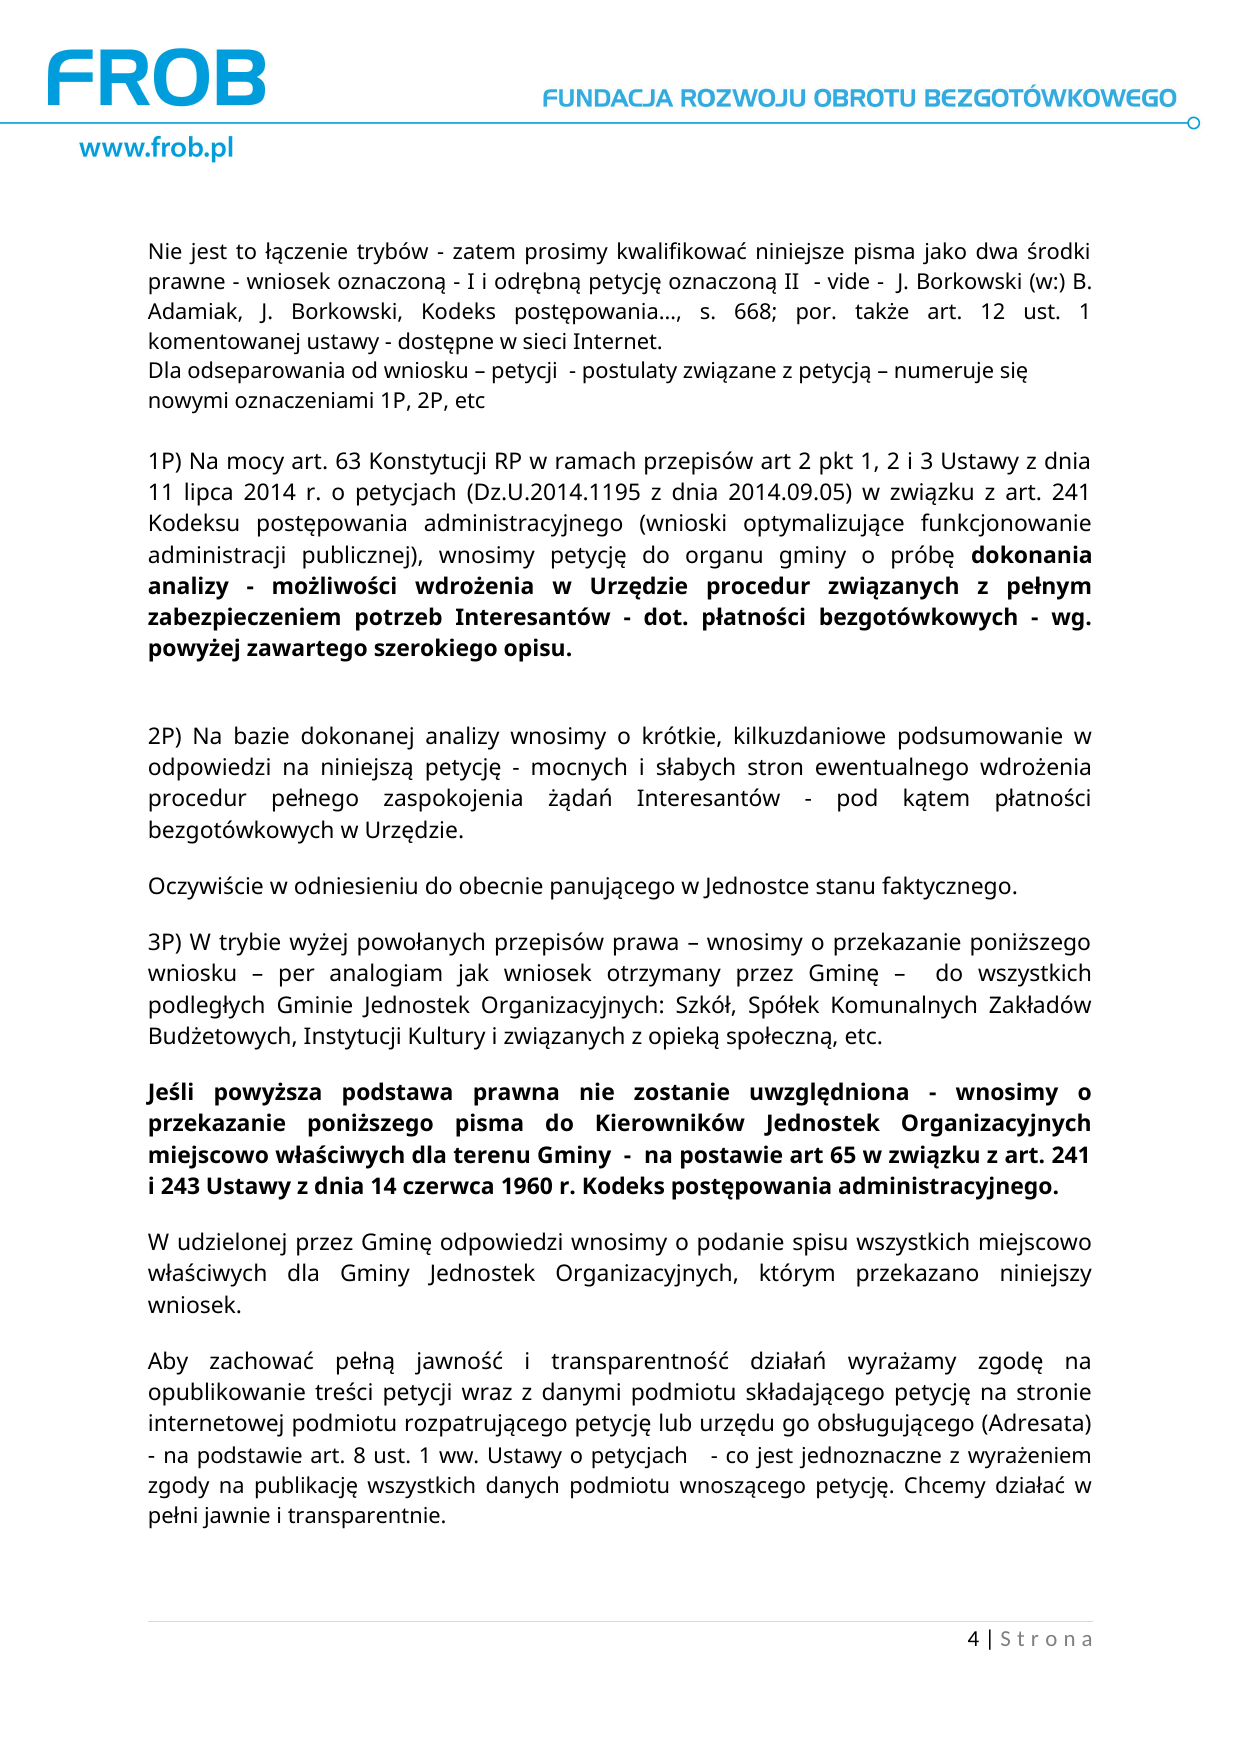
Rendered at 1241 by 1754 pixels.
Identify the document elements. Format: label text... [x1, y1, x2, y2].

text 2P) Na bazie dokonanej analizy wnosimy o krótkie, kilkuzdaniowe podsumowanie w odpowiedzi na niniejszą petycję - mocnych i słabych stron ewentualnego wdrożenia procedur pełnego zaspokojenia żądań Interesantów - pod kątem płatności bezgotówkowych w Urzędzie. [148, 720, 1093, 845]
text Aby zachować pełną jawność i transparentność działań wyrażamy zgodę na opublikowanie treści petycji wraz z danymi podmiotu składającego petycję na stronie internetowej podmiotu rozpatrującego petycję lub urzędu go obsługującego (Adresata) - na podstawie art. 8 ust. 1 ww. Ustawy o petycjach - co jest jednoznaczne z wyrażeniem zgody na publikację wszystkich danych podmiotu wnoszącego petycję. Chcemy działać w pełni jawnie i transparentnie. [148, 1345, 1093, 1529]
text 1P) Na mocy art. 63 Konstytucji RP w ramach przepisów art 2 pkt 1, 2 i 3 Ustawy z dnia 11 lipca 2014 r. o petycjach (Dz.U.2014.1195 z dnia 2014.09.05) w związku z art. 241 Kodeksu postępowania administracyjnego (wnioski optymalizujące funkcjonowanie administracji publicznej), wnosimy petycję do organu gminy o próbę dokonania analizy - możliwości wdrożenia w Urzędzie procedur związanych z pełnym zabezpieczeniem potrzeb Interesantów - dot. płatności bezgotówkowych - wg. powyżej zawartego szerokiego opisu. [148, 445, 1093, 664]
text 3P) W trybie wyżej powołanych przepisów prawa – wnosimy o przekazanie poniższego wniosku – per analogiam jak wniosek otrzymany przez Gminę – do wszystkich podległych Gminie Jednostek Organizacyjnych: Szkół, Spółek Komunalnych Zakładów Budżetowych, Instytucji Kultury i związanych z opieką społeczną, etc. [148, 926, 1093, 1051]
text W udzielonej przez Gminę odpowiedzi wnosimy o podanie spisu wszystkich miejscowo właściwych dla Gminy Jednostek Organizacyjnych, którym przekazano niniejszy wniosek. [148, 1226, 1093, 1320]
picture [0, 0, 1241, 176]
text Oczywiście w odniesieniu do obecnie panującego w Jednostce stanu faktycznego. [148, 870, 1093, 901]
text Jeśli powyższa podstawa prawna nie zostanie uwzględniona - wnosimy o przekazanie poniższego pisma do Kierowników Jednostek Organizacyjnych miejscowo właściwych dla terenu Gminy - na postawie art 65 w związku z art. 241 i 243 Ustawy z dnia 14 czerwca 1960 r. Kodeks postępowania administracyjnego. [148, 1076, 1093, 1201]
text Dla odseparowania od wniosku – petycji - postulaty związane z petycją – numeruje się nowymi oznaczeniami 1P, 2P, etc [148, 356, 1093, 415]
